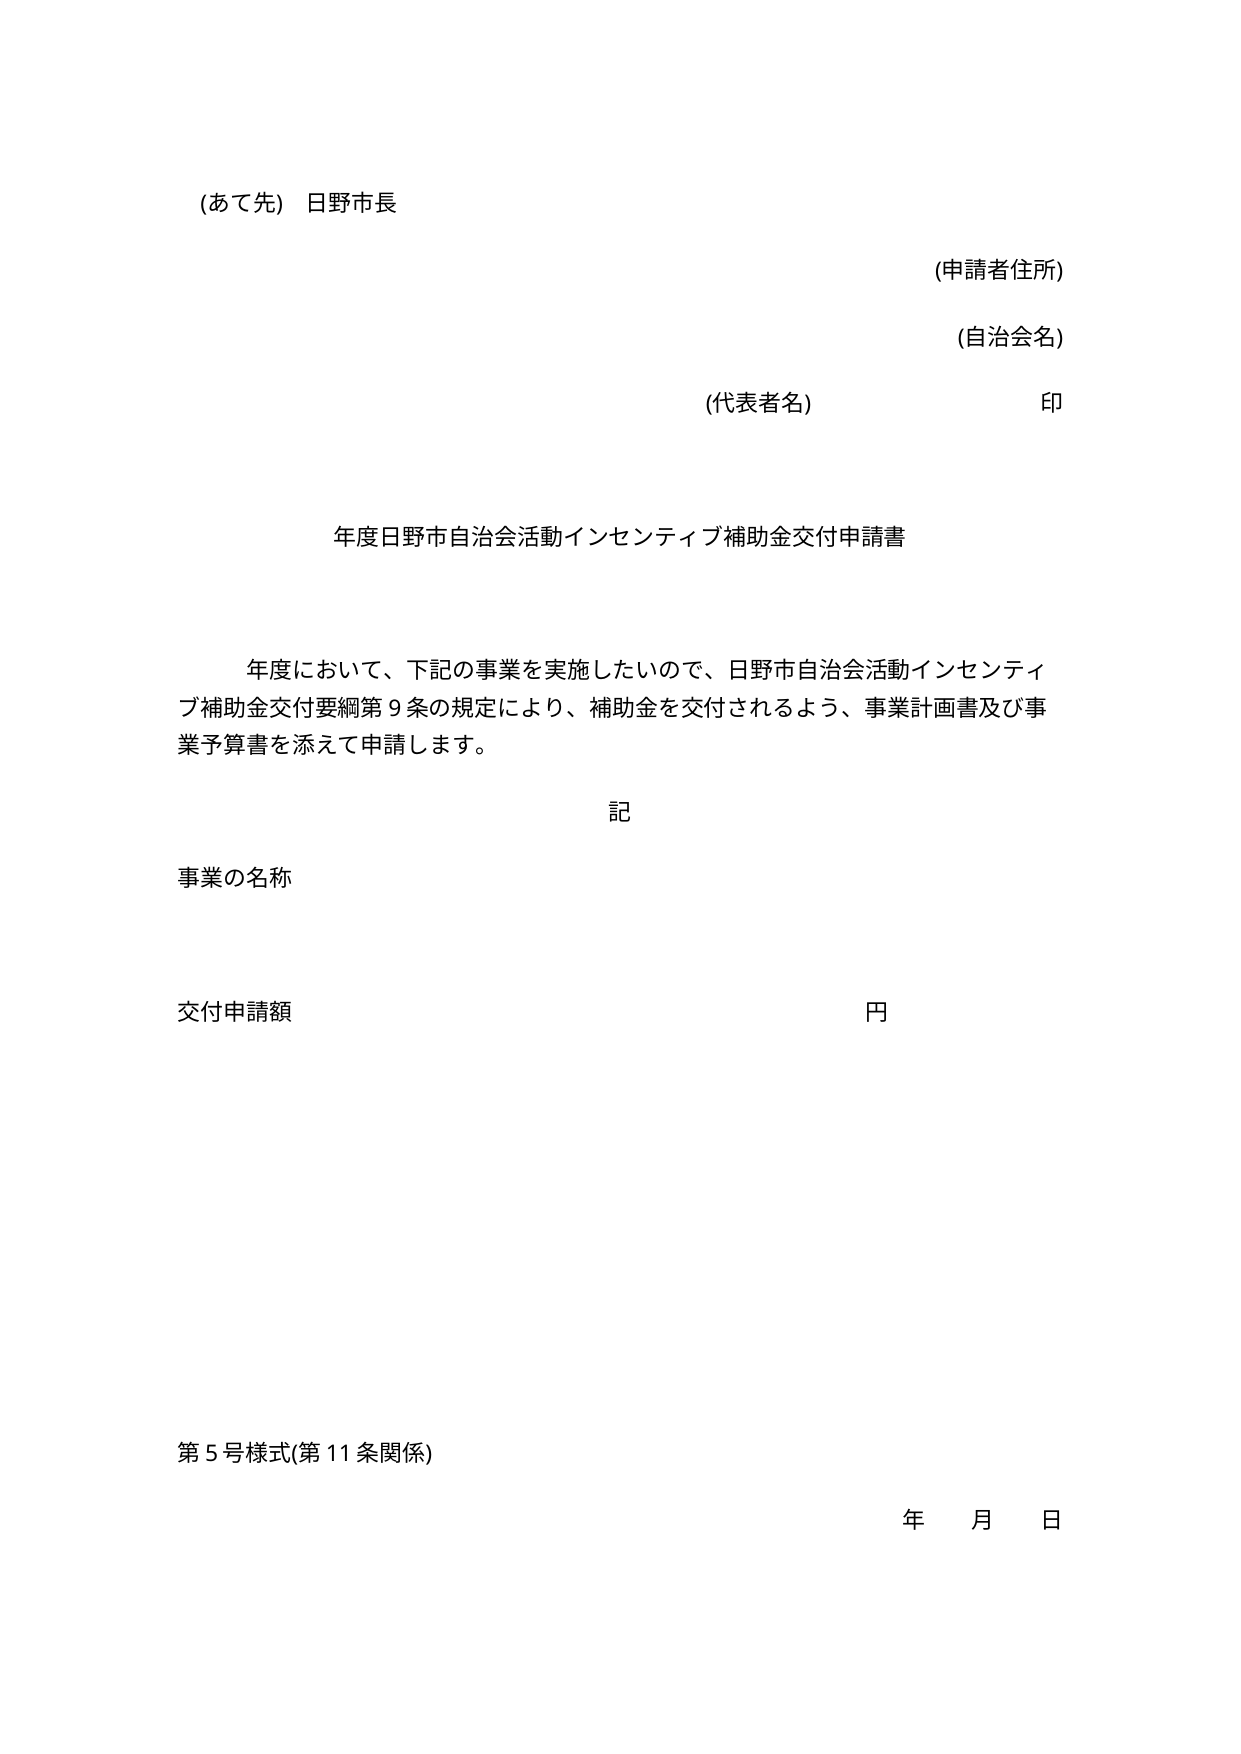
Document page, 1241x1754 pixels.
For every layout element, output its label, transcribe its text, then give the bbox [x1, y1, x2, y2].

text 交付申請額 円 [177, 992, 1063, 1029]
text (代表者名) 印 [177, 383, 1063, 421]
text (申請者住所) [177, 250, 1063, 287]
text 第5号様式(第11条関係) [177, 1433, 1063, 1471]
text 年度において、下記の事業を実施したいので、日野市自治会活動インセンティブ補助金交付要綱第9条の規定により、補助金を交付されるよう、事業計画書及び事業予算書を添えて申請します。 [177, 650, 1063, 762]
text 年度日野市自治会活動インセンティブ補助金交付申請書 [177, 517, 1063, 554]
text (自治会名) [177, 317, 1063, 354]
text 事業の名称 [177, 858, 1063, 896]
text 年 月 日 [177, 1500, 1063, 1537]
text (あて先) 長 [177, 183, 1063, 221]
text 記 [177, 792, 1063, 829]
